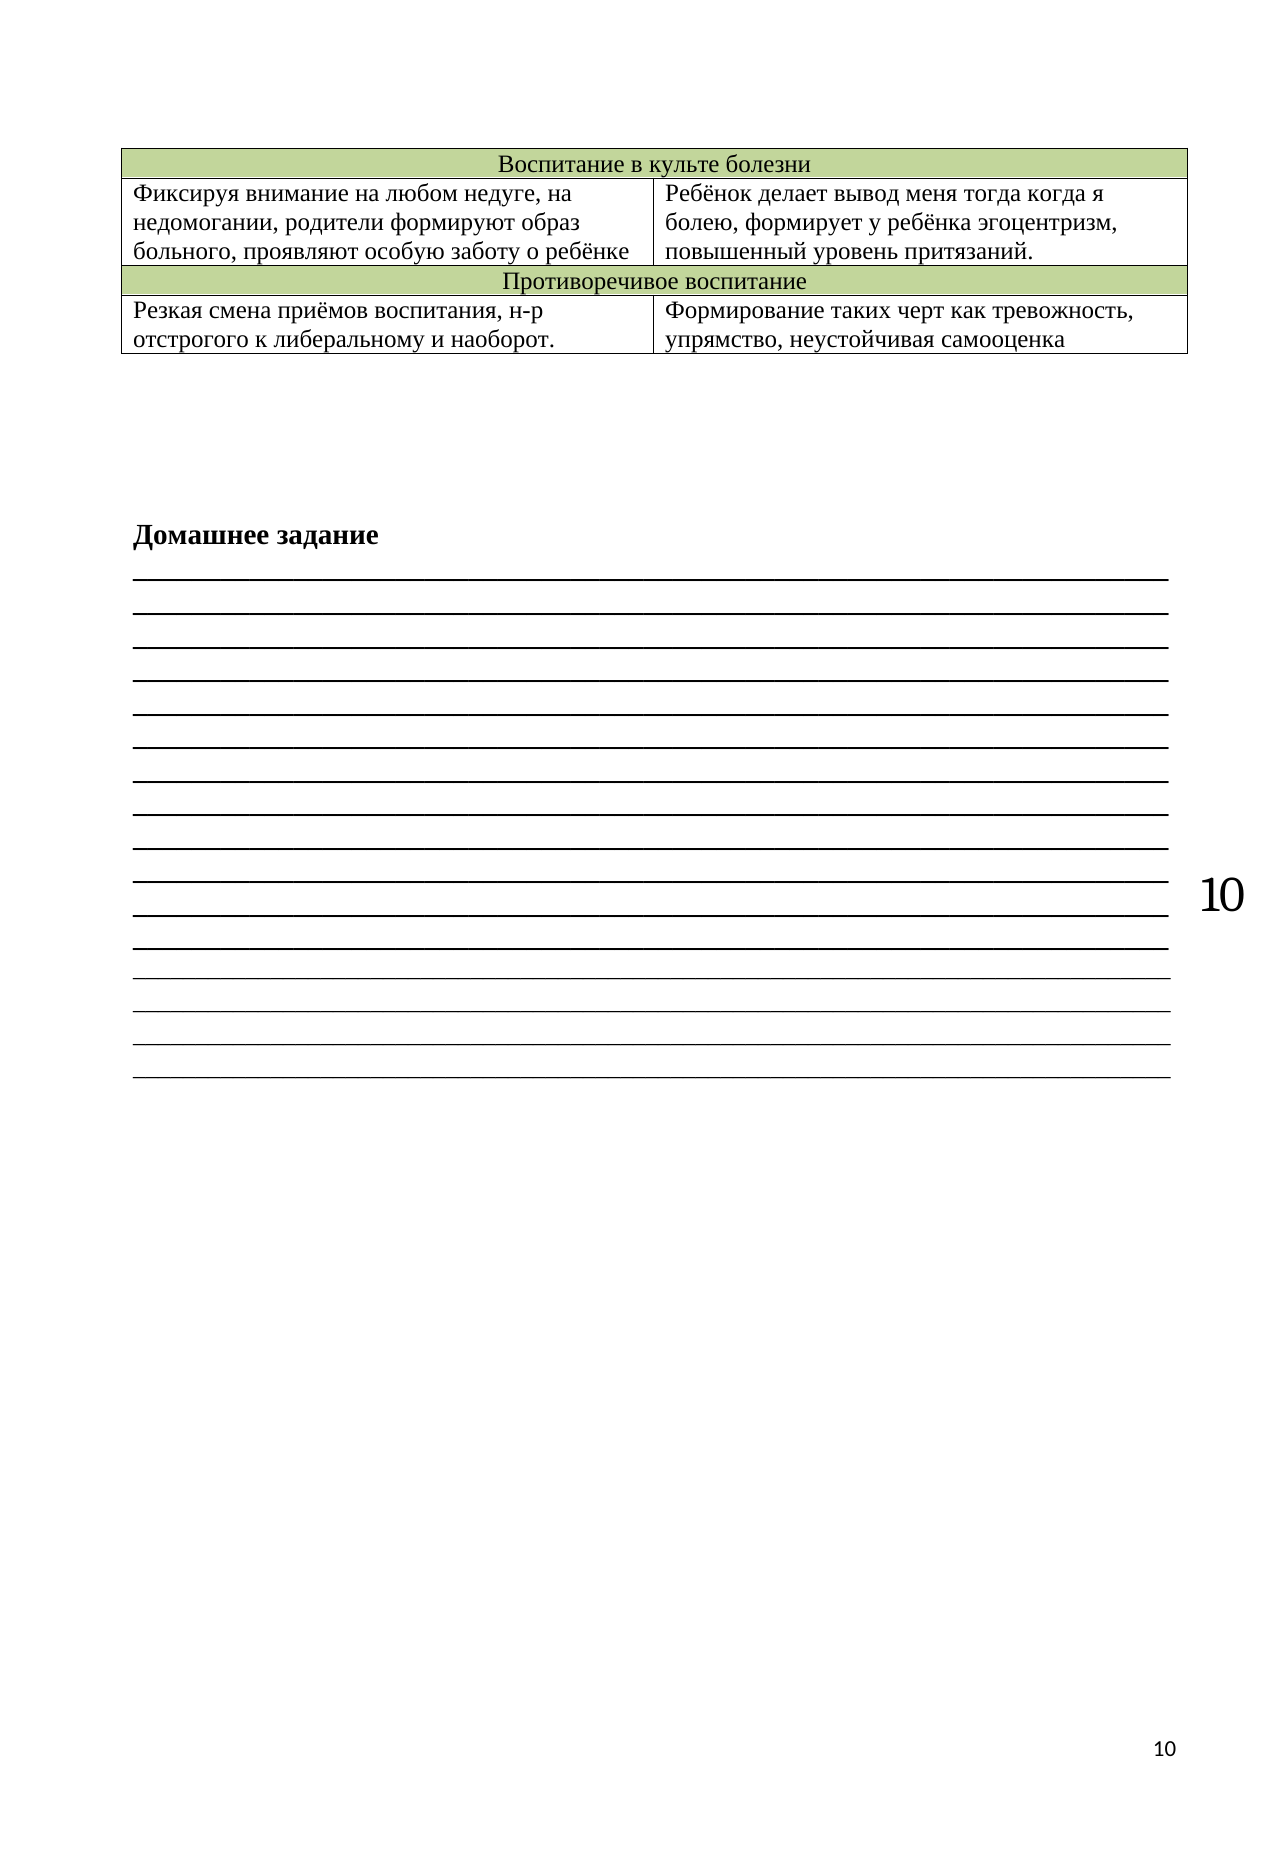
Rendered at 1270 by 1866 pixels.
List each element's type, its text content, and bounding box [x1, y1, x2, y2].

text _______________________________________________________________________ [133, 919, 1176, 953]
table_cell Ребёнок делает вывод меня тогда когда я болею, формирует у ребёнка эгоцентризм, повышенный уровень притязаний. [654, 179, 1187, 265]
table_cell Фиксируя внимание на любом недуге, на недомогании, родители формируют образ больного, проявляют особую заботу о ребёнке [122, 179, 653, 265]
table_cell Формирование таких черт как тревожность, упрямство, неустойчивая самооценка [654, 296, 1187, 353]
table_cell Воспитание в культе болезни [122, 149, 1187, 177]
text Домашнее задание _______________________________________________________________________ ______________________________________________________________________________________________________________________________________________________________________________________________________________________________________________________________________________________________________________________________________________________________________________________________________________________________________________________________________________________________________________________________________________________________________________________________________________________________________________________________________________________________________________________________________ [133, 517, 1176, 919]
table_cell Противоречивое воспитание [122, 266, 1187, 294]
table_cell Резкая смена приёмов воспитания, н-р отстрогого к либеральному и наоборот. [122, 296, 653, 353]
text ____________________________________________________________________________________________________________________________________________________________________________________________________________________________________________________________________________________________________________________________________________ [133, 953, 1176, 1081]
